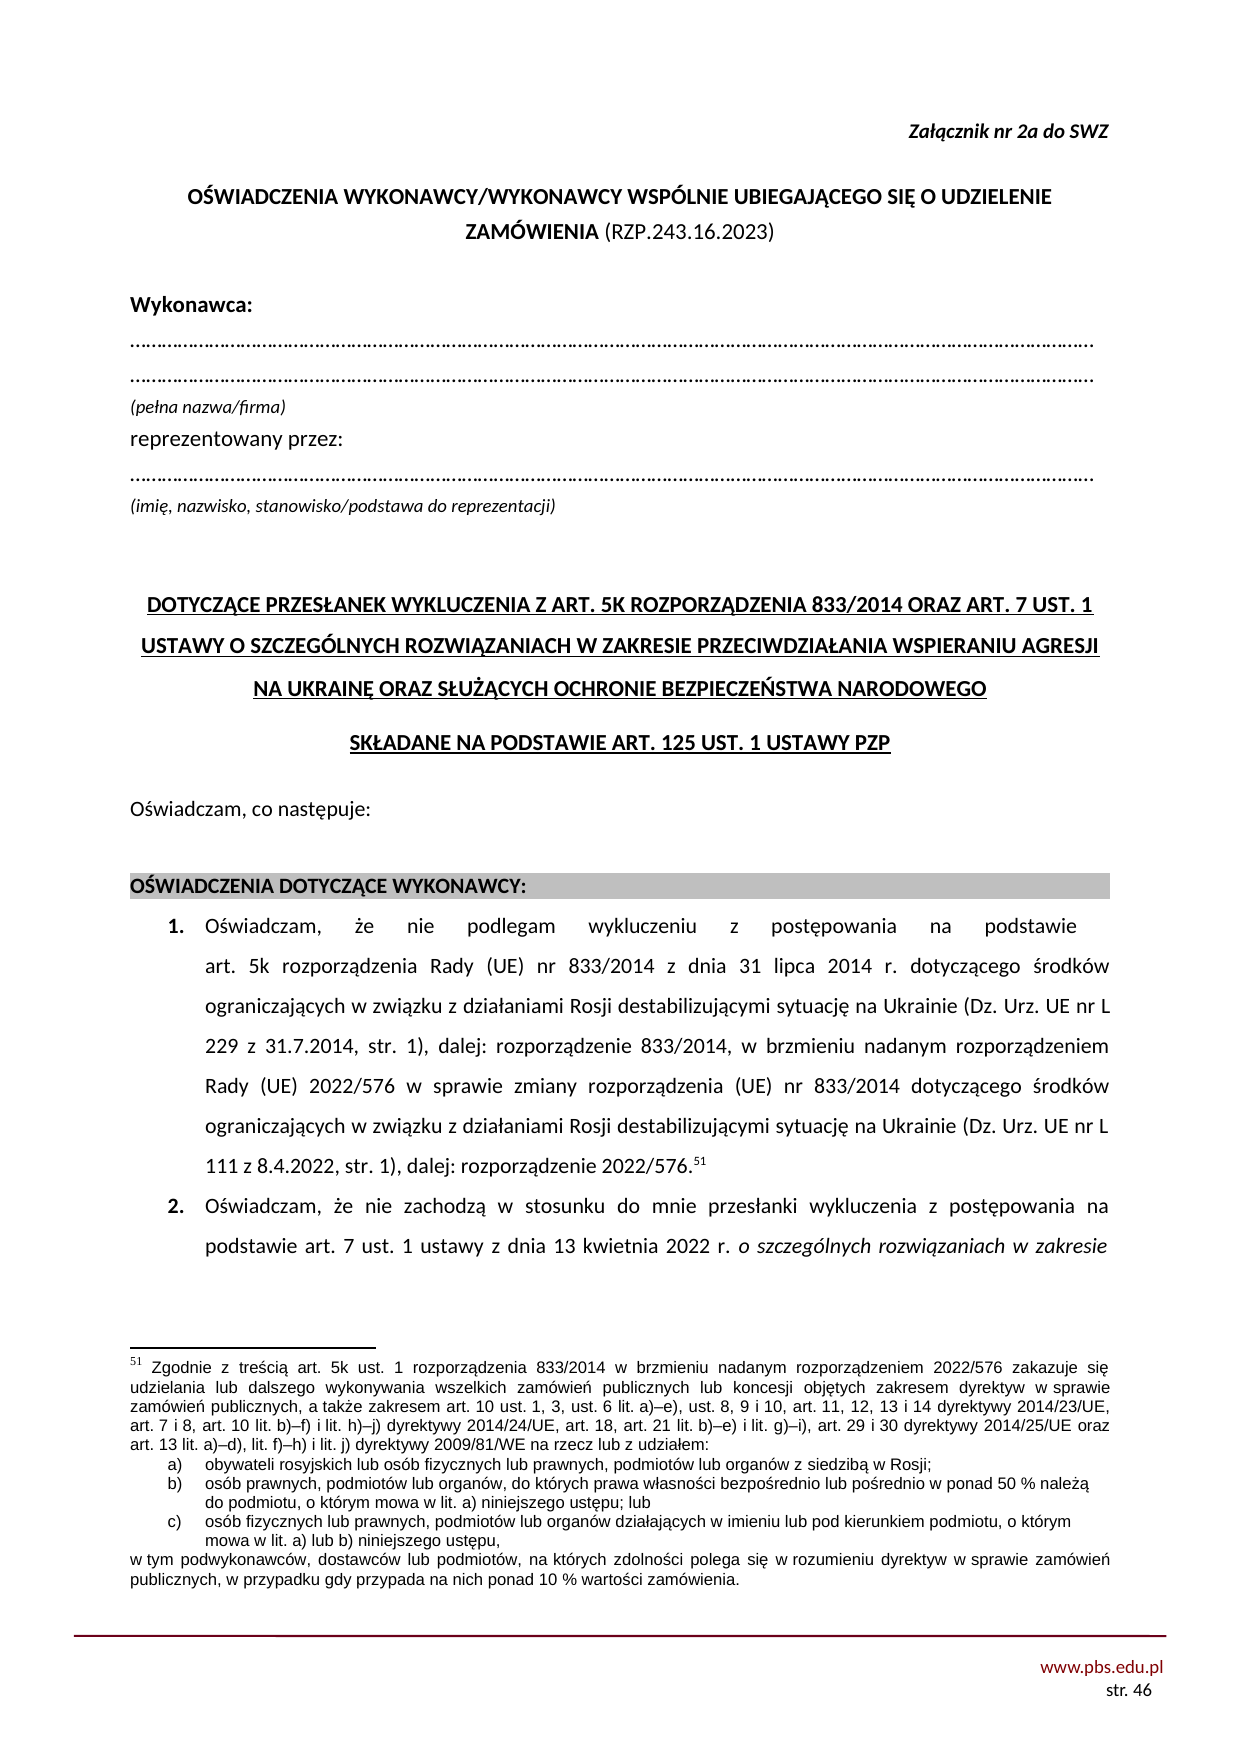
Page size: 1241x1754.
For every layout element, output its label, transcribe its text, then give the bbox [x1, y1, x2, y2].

text ………………………………………………………………………………………………………………………………………………………………… [130, 360, 1098, 388]
text OŚWIADCZENIA DOTYCZĄCE WYKONAWCY: [130, 873, 1110, 899]
text SKŁADANE NA PODSTAWIE ART. 125 UST. 1 USTAWY PZP [130, 728, 1110, 756]
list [167, 1193, 1110, 1259]
text Wykonawca: [130, 290, 1110, 318]
text ………………………………………………………………………………………………………………………………………………………………… [130, 325, 1098, 353]
text (imię, nazwisko, stanowisko/podstawa do reprezentacji) [130, 494, 966, 517]
text reprezentowany przez: [130, 424, 1110, 452]
text DOTYCZĄCE PRZESŁANEK WYKLUCZENIA Z ART. 5K ROZPORZĄDZENIA 833/2014 ORAZ ART. 7 UST. 1 USTAWY O SZCZEGÓLNYCH ROZWIĄZANIACH W ZAKRESIE PRZECIWDZIAŁANIA WSPIERANIU AGRESJI NA UKRAINĘ ORAZ SŁUŻĄCYCH OCHRONIE BEZPIECZEŃSTWA NARODOWEGO [130, 590, 1110, 702]
text (pełna nazwa/firma) [130, 395, 966, 418]
text OŚWIADCZENIA WYKONAWCY/WYKONAWCY WSPÓLNIE UBIEGAJĄCEGO SIĘ O UDZIELENIE ZAMÓWIENIA (RZP.243.16.2023) [130, 182, 1110, 245]
list Oświadczam, że nie podlegam wykluczeniu z postępowania na podstawie art. 5k rozporządzenia Rady (UE) nr 833/2014 z dnia 31 lipca 2014 r. dotyczącego środków ograniczających w związku z działaniami Rosji destabilizującymi sytuację na Ukrainie (Dz. Urz. UE nr L 229 z 31.7.2014, str. 1), dalej: rozporządzenie 833/2014, w brzmieniu nadanym rozporządzeniem Rady (UE) 2022/576 w sprawie zmiany rozporządzenia (UE) nr 833/2014 dotyczącego środków ograniczających w związku z działaniami Rosji destabilizującymi sytuację na Ukrainie (Dz. Urz. UE nr L 111 z 8.4.2022, str. 1), dalej: rozporządzenie 2022/576. [167, 913, 1110, 1179]
text Załącznik nr 2a do SWZ [130, 119, 1110, 144]
text Oświadczam, co następuje: [130, 795, 1110, 822]
text ………………………………………………………………………………………………………………………………………………………………… [130, 459, 1098, 487]
